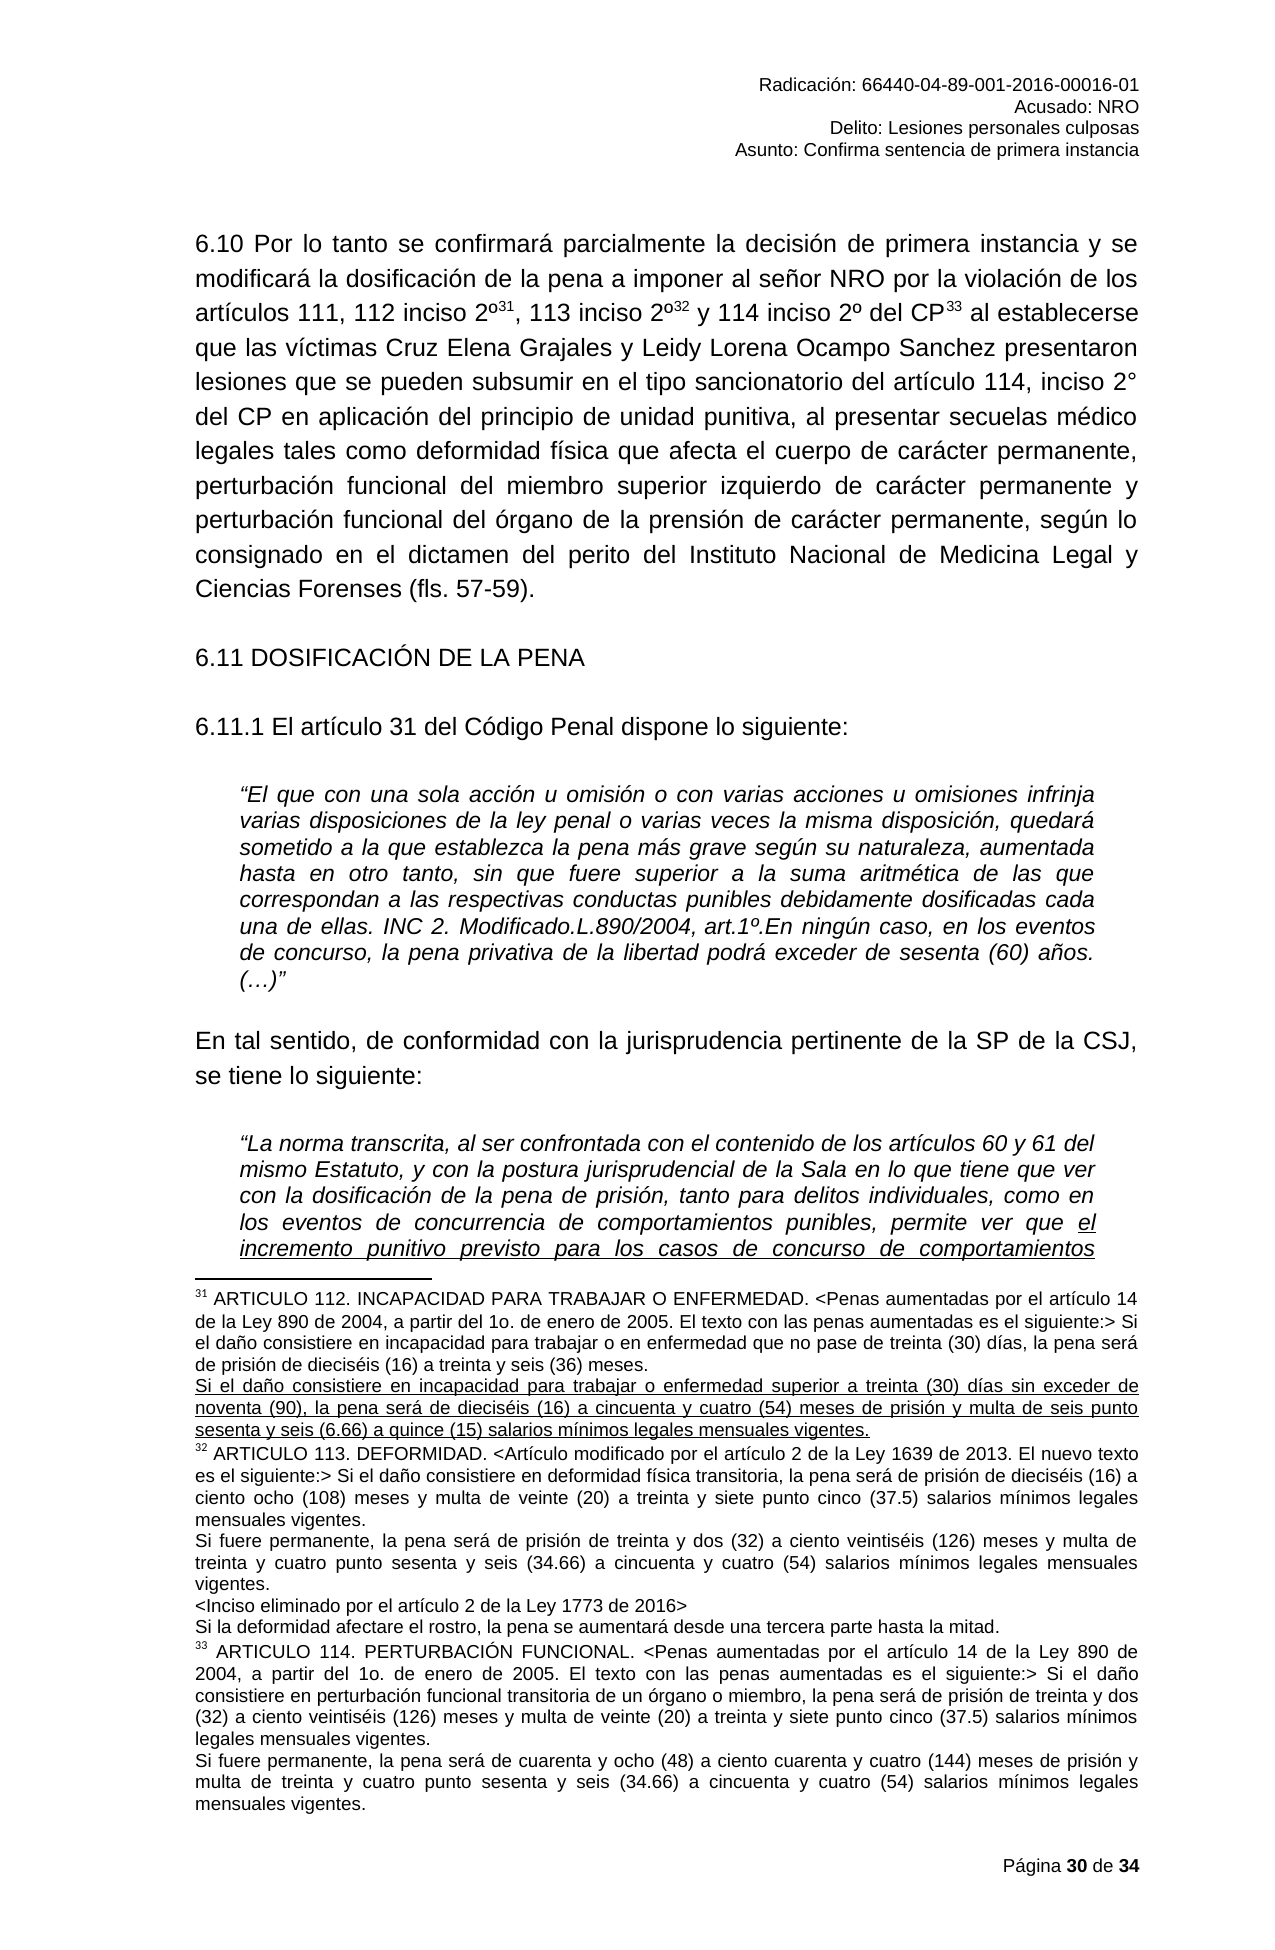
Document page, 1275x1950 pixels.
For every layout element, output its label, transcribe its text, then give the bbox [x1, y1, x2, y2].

text “El que con una sola acción u omisión o con varias acciones u omisiones infrinja varias disposiciones de la ley penal o varias veces la misma disposición, quedará sometido a la que establezca la pena más grave según su naturaleza, aumentada hasta en otro tanto, sin que fuere superior a la suma aritmética de las que correspondan a las respectivas conductas punibles debidamente dosificadas cada una de ellas. INC 2. Modificado.L.890/2004, art.1º.En ningún caso, en los eventos de concurso, la pena privativa de la libertad podrá exceder de sesenta (60) años. (…)” [239, 781, 1096, 992]
text 6.11 DOSIFICACIÓN DE LA PENA [195, 643, 1139, 672]
text 6.11.1 El artículo 31 del Código Penal dispone lo siguiente: [195, 712, 1139, 741]
text “La norma transcrita, al ser confrontada con el contenido de los artículos 60 y 61 del mismo Estatuto, y con la postura jurisprudencial de la Sala en lo que tiene que ver con la dosificación de la pena de prisión, tanto para delitos individuales, como en los eventos de concurrencia de comportamientos punibles, permite ver que el incremento punitivo previsto para los casos de concurso de comportamientos punibles, sin distinción de su modalidad, es decir, independientemente de las formas de concurso que la ley, la doctrina y la jurisprudencia han distinguido y desarrollado (entre ellas, el concurso homogéneo, heterogéneo, simultáneo y sucesivo) se actualiza después de que se ha fijado la pena correspondiente a cada delito individualmente considerado, y se ha definido cuál de ellos contempla la pena más gravosa. [239, 1130, 1096, 1262]
list 6.10 Por lo tanto se confirmará parcialmente la decisión de primera instancia y se modificará la dosificación de la pena a imponer al señor NRO por la violación de los artículos 111, 112 inciso 2º, 113 inciso 2º y 114 inciso 2º del CP al establecerse que las víctimas Cruz Elena Grajales y Leidy Lorena Ocampo Sanchez presentaron lesiones que se pueden subsumir en el tipo sancionatorio del artículo 114, inciso 2° del CP en aplicación del principio de unidad punitiva, al presentar secuelas médico legales tales como deformidad física que afecta el cuerpo de carácter permanente, perturbación funcional del miembro superior izquierdo de carácter permanente y perturbación funcional del órgano de la prensión de carácter permanente, según lo consignado en el dictamen del perito del Instituto Nacional de Medicina Legal y Ciencias Forenses (fls. 57-59). [195, 229, 1139, 603]
text En tal sentido, de conformidad con la jurisprudencia pertinente de la SP de la CSJ, se tiene lo siguiente: [195, 1026, 1139, 1089]
